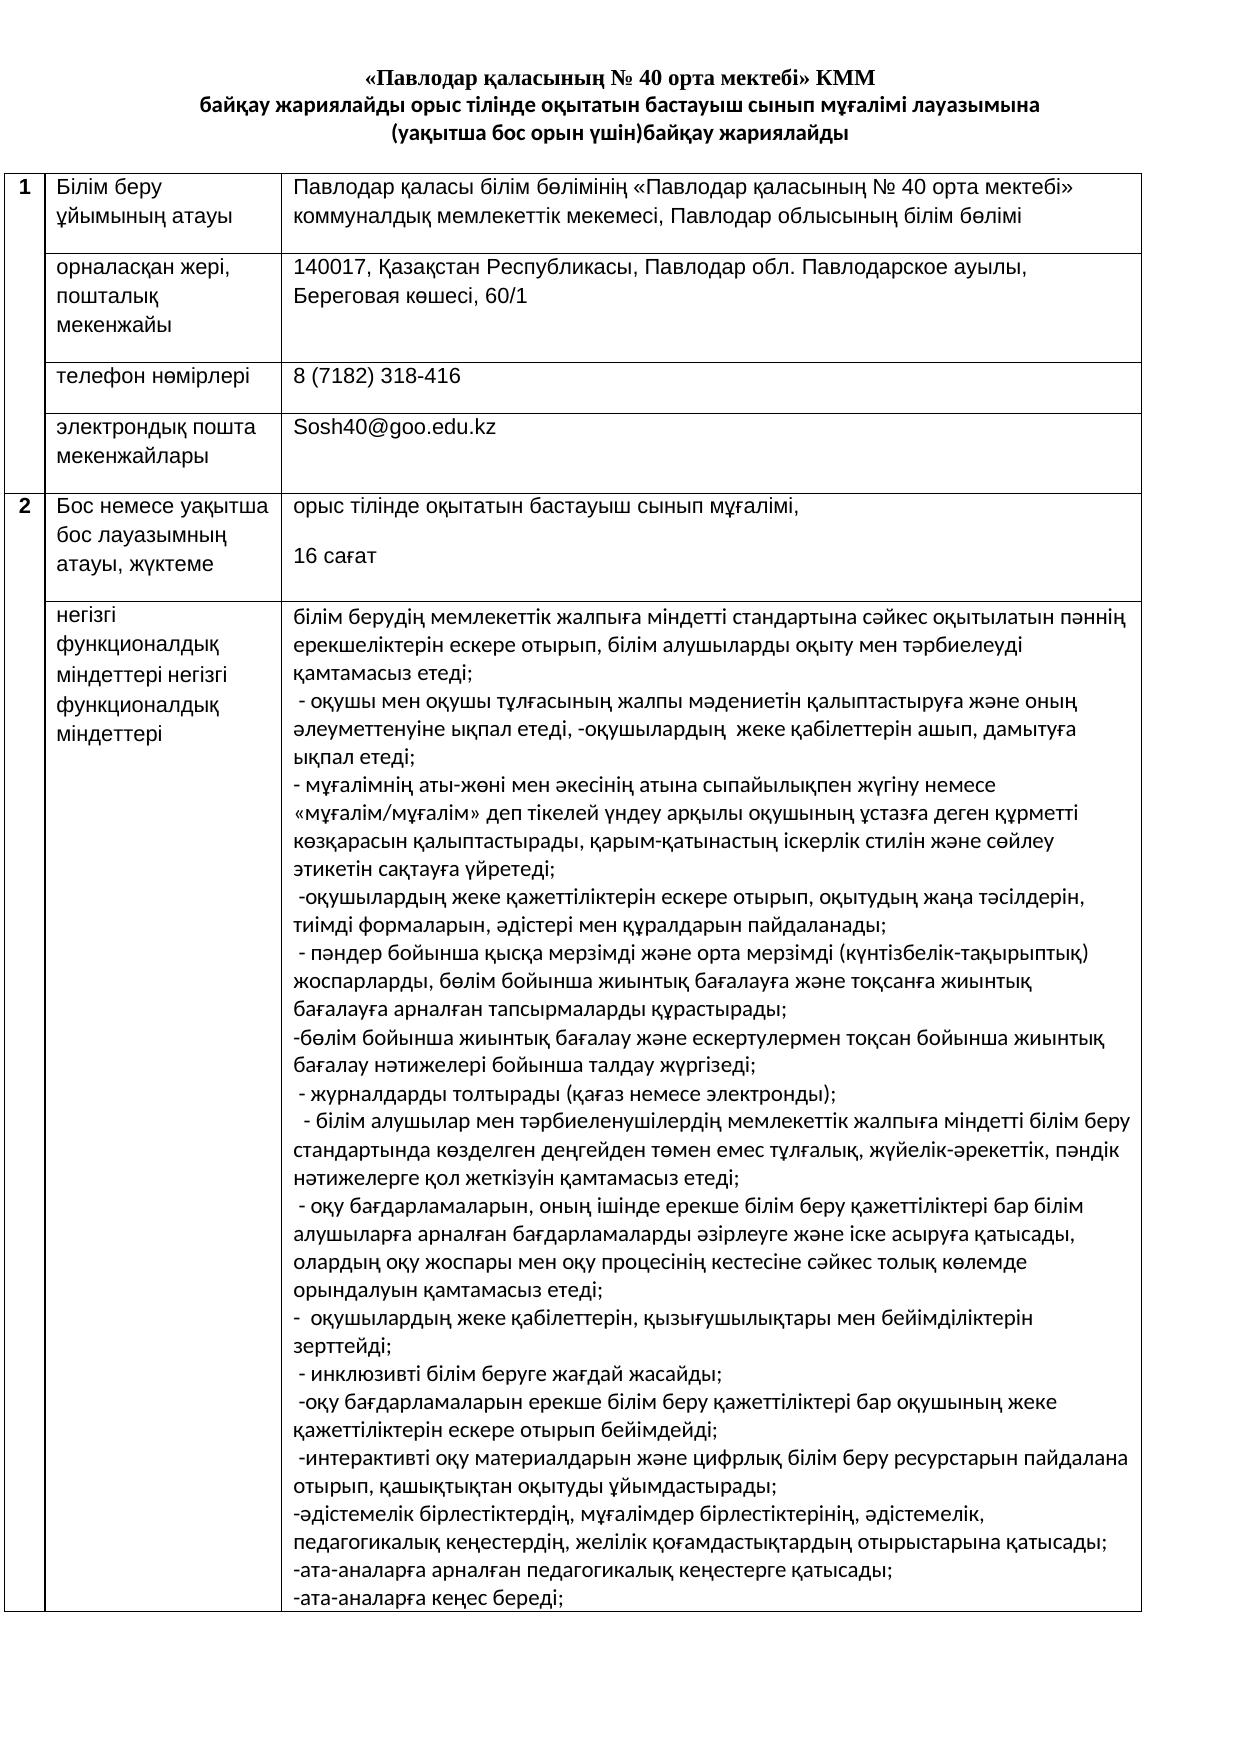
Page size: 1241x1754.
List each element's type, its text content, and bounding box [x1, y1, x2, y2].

text (уақытша бос орын үшін)байқау жариялайды [89, 118, 1152, 146]
table_header Білім беру ұйымының атауы [46, 174, 281, 253]
table_cell 140017, Қазақстан Республикасы, Павлодар обл. Павлодарское ауылы, Береговая көшесі, 60/1 [282, 254, 1141, 362]
table_cell 2 [5, 494, 44, 1611]
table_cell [282, 602, 1141, 1611]
table_cell Бос немесе уақытша бос лауазымның атауы, жүктеме [46, 494, 281, 601]
table_header Павлодар қаласы білім бөлімінің «Павлодар қаласының № 40 орта мектебі» коммуналдық мемлекеттік мекемесі, Павлодар облысының білім бөлімі [282, 174, 1141, 253]
text «Павлодар қаласының № 40 орта мектебі» КММ [89, 64, 1152, 90]
table_cell 8 (7182) 318-416 [282, 363, 1141, 412]
table_header 1 [5, 174, 44, 492]
table_cell орыс тілінде оқытатын бастауыш сынып мұғалімі, 16 сағат [282, 494, 1141, 601]
table_cell электрондық пошта мекенжайлары [46, 414, 281, 492]
table_cell телефон нөмірлері [46, 363, 281, 412]
table_cell орналасқан жері, пошталық мекенжайы [46, 254, 281, 362]
text байқау жариялайды орыс тілінде оқытатын бастауыш сынып мұғалімі лауазымына [89, 90, 1152, 118]
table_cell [46, 602, 281, 1611]
table_cell Sosh40@goo.edu.kz [282, 414, 1141, 492]
